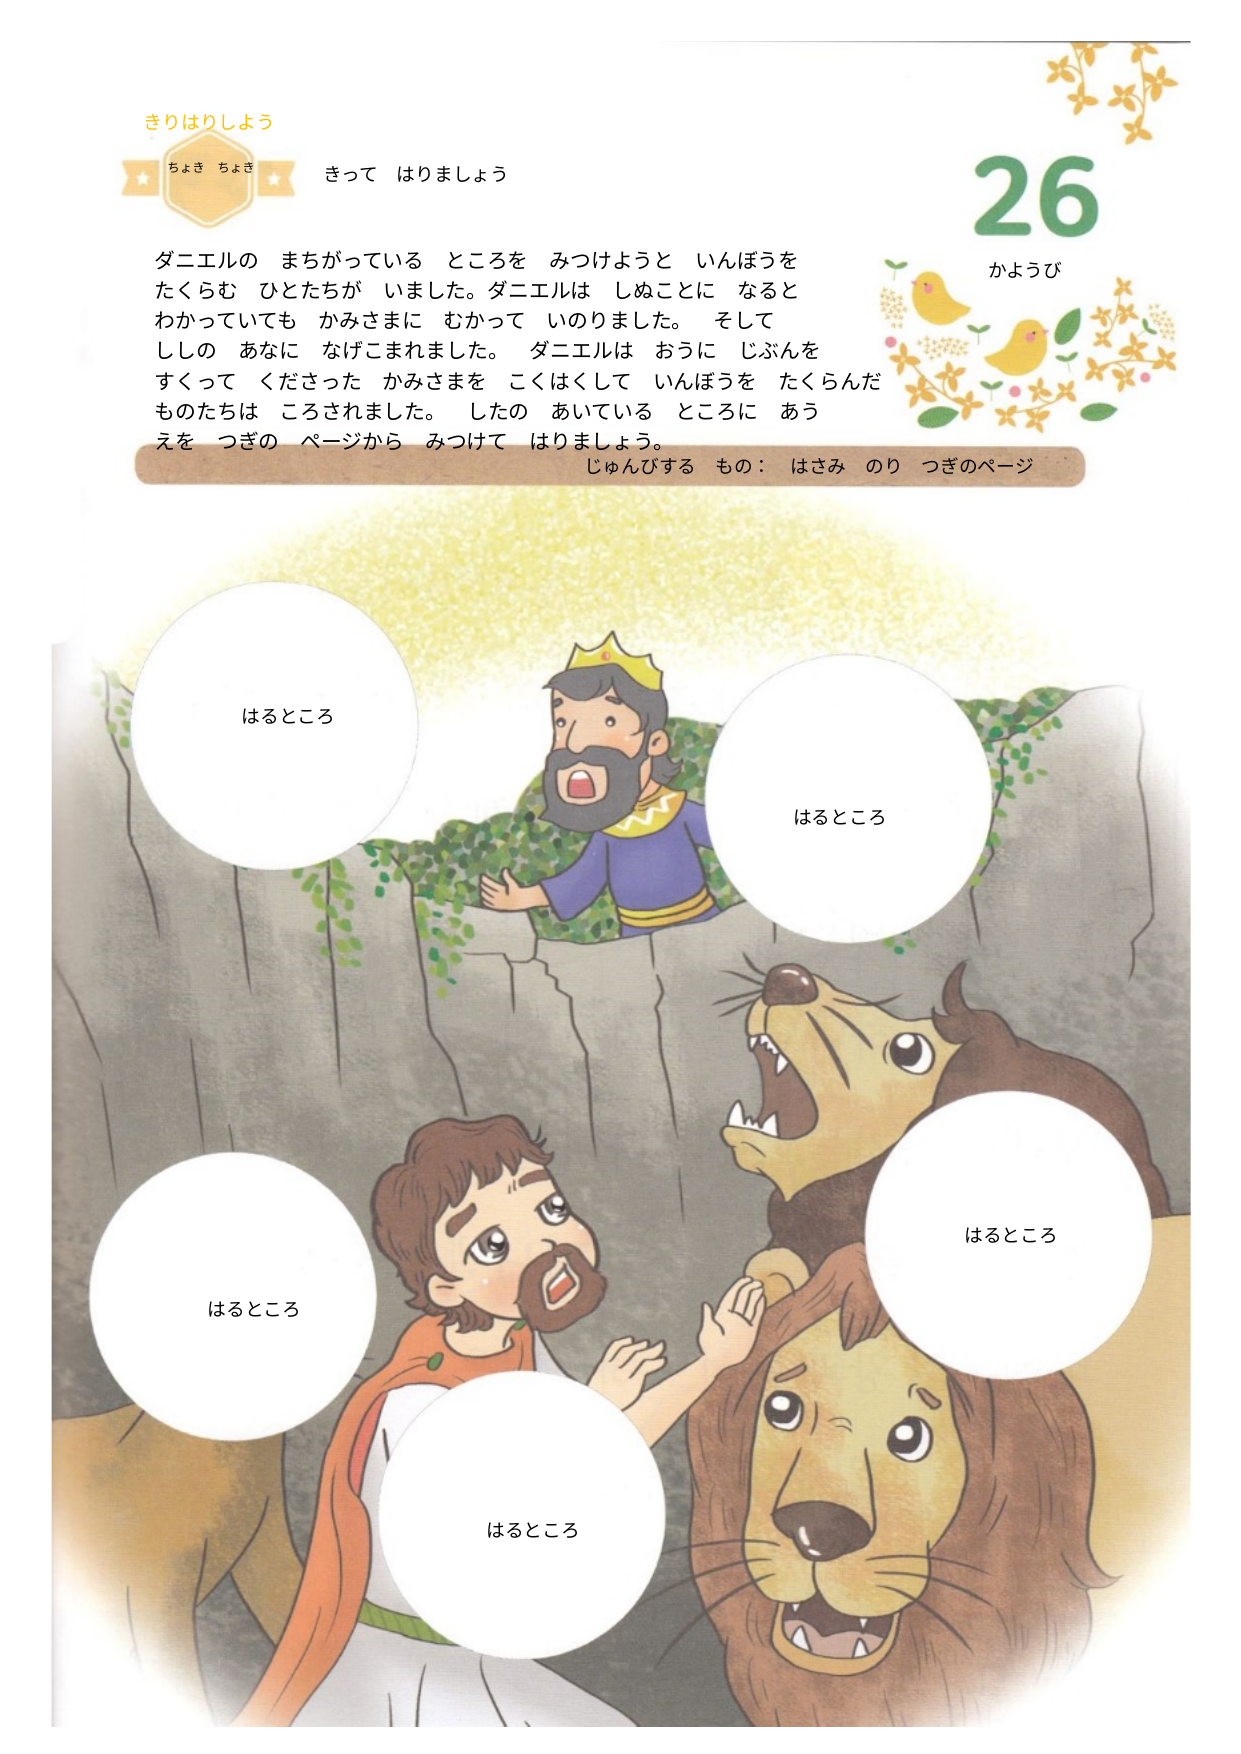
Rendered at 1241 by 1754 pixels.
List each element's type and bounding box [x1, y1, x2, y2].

picture [51, 41, 1191, 1727]
